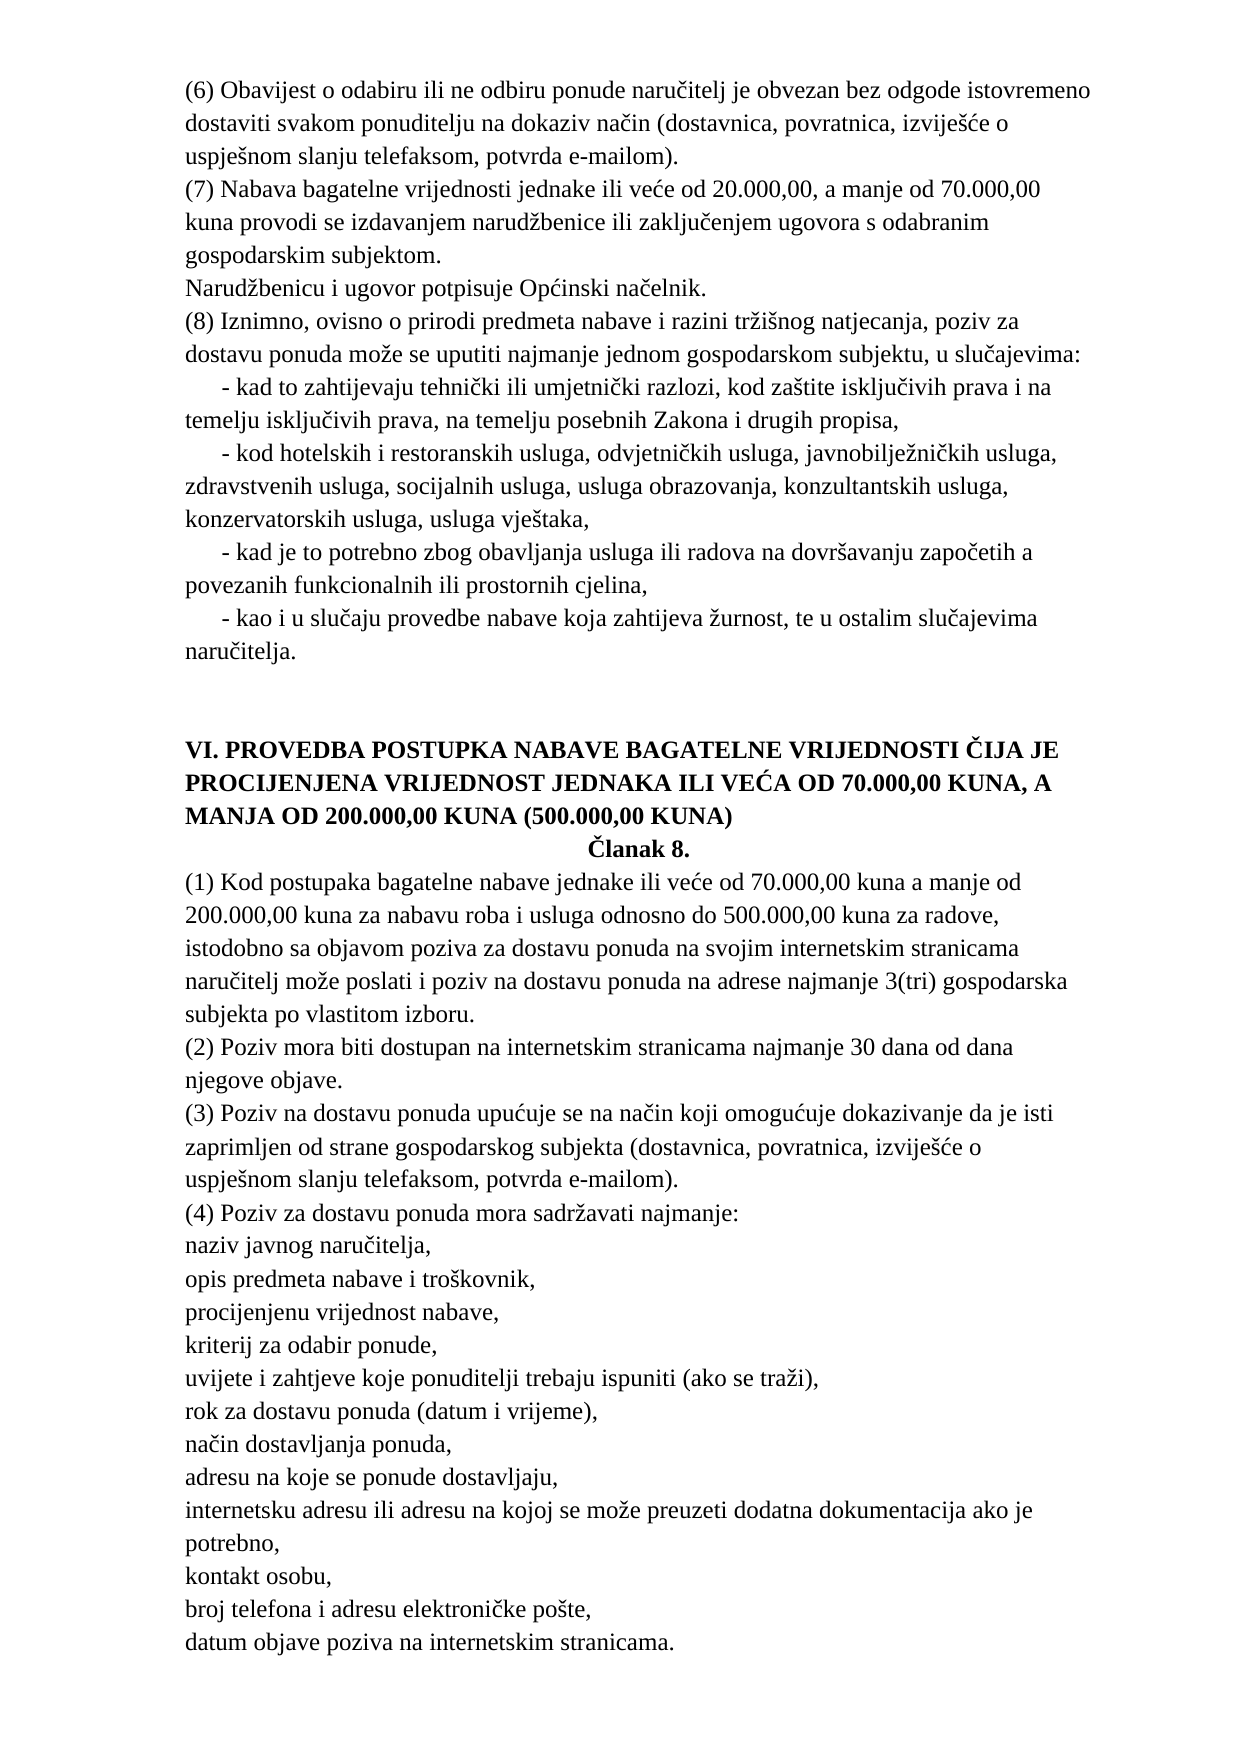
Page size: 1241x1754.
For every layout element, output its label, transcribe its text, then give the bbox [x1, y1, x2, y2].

text (8) Iznimno, ovisno o prirodi predmeta nabave i razini tržišnog natjecanja, poziv za dostavu ponuda može se uputiti najmanje jednom gospodarskom subjektu, u slučajevima: [185, 306, 1093, 368]
text kriterij za odabir ponude, [185, 1330, 1093, 1358]
text (2) Poziv mora biti dostupan na internetskim stranicama najmanje 30 dana od dana njegove objave. [185, 1032, 1093, 1094]
text rok za dostavu ponuda (datum i vrijeme), [185, 1396, 1093, 1424]
text - kao i u slučaju provedbe nabave koja zahtijeva žurnost, te u ostalim slučajevima naručitelja. [185, 603, 1093, 665]
text (7) Nabava bagatelne vrijednosti jednake ili veće od 20.000,00, a manje od 70.000,00 kuna provodi se izdavanjem narudžbenice ili zaključenjem ugovora s odabranim gospodarskim subjektom. [185, 174, 1093, 269]
text procijenjenu vrijednost nabave, [185, 1297, 1093, 1325]
text VI. PROVEDBA POSTUPKA NABAVE BAGATELNE VRIJEDNOSTI ČIJA JE PROCIJENJENA VRIJEDNOST JEDNAKA ILI VEĆA OD 70.000,00 KUNA, A MANJA OD 200.000,00 KUNA (500.000,00 KUNA) [185, 735, 1093, 830]
text internetsku adresu ili adresu na kojoj se može preuzeti dodatna dokumentacija ako je potrebno, [185, 1495, 1093, 1557]
text broj telefona i adresu elektroničke pošte, [185, 1594, 1093, 1623]
text (4) Poziv za dostavu ponuda mora sadržavati najmanje: [185, 1198, 1093, 1226]
text uvijete i zahtjeve koje ponuditelji trebaju ispuniti (ako se traži), [185, 1363, 1093, 1391]
text (1) Kod postupaka bagatelne nabave jednake ili veće od 70.000,00 kuna a manje od 200.000,00 kuna za nabavu roba i usluga odnosno do 500.000,00 kuna za radove, istodobno sa objavom poziva za dostavu ponuda na svojim internetskim stranicama naručitelj može poslati i poziv na dostavu ponuda na adrese najmanje 3(tri) gospodarska subjekta po vlastitom izboru. [185, 867, 1093, 1028]
text Članak 8. [185, 834, 1093, 863]
text način dostavljanja ponuda, [185, 1429, 1093, 1457]
text (3) Poziv na dostavu ponuda upućuje se na način koji omogućuje dokazivanje da je isti zaprimljen od strane gospodarskog subjekta (dostavnica, povratnica, izviješće o uspješnom slanju telefaksom, potvrda e-mailom). [185, 1098, 1093, 1193]
text (6) Obavijest o odabiru ili ne odbiru ponude naručitelj je obvezan bez odgode istovremeno dostaviti svakom ponuditelju na dokaziv način (dostavnica, povratnica, izviješće o uspješnom slanju telefaksom, potvrda e-mailom). [185, 75, 1093, 170]
text - kad je to potrebno zbog obavljanja usluga ili radova na dovršavanju započetih a povezanih funkcionalnih ili prostornih cjelina, [185, 537, 1093, 599]
text - kad to zahtijevaju tehnički ili umjetnički razlozi, kod zaštite isključivih prava i na temelju isključivih prava, na temelju posebnih Zakona i drugih propisa, [185, 372, 1093, 434]
text kontakt osobu, [185, 1561, 1093, 1589]
text adresu na koje se ponude dostavljaju, [185, 1462, 1093, 1491]
text opis predmeta nabave i troškovnik, [185, 1264, 1093, 1292]
text - kod hotelskih i restoranskih usluga, odvjetničkih usluga, javnobilježničkih usluga, zdravstvenih usluga, socijalnih usluga, usluga obrazovanja, konzultantskih usluga, konzervatorskih usluga, usluga vještaka, [185, 438, 1093, 533]
text Narudžbenicu i ugovor potpisuje Općinski načelnik. [185, 273, 1093, 302]
text datum objave poziva na internetskim stranicama. [185, 1627, 1093, 1656]
text naziv javnog naručitelja, [185, 1231, 1093, 1259]
